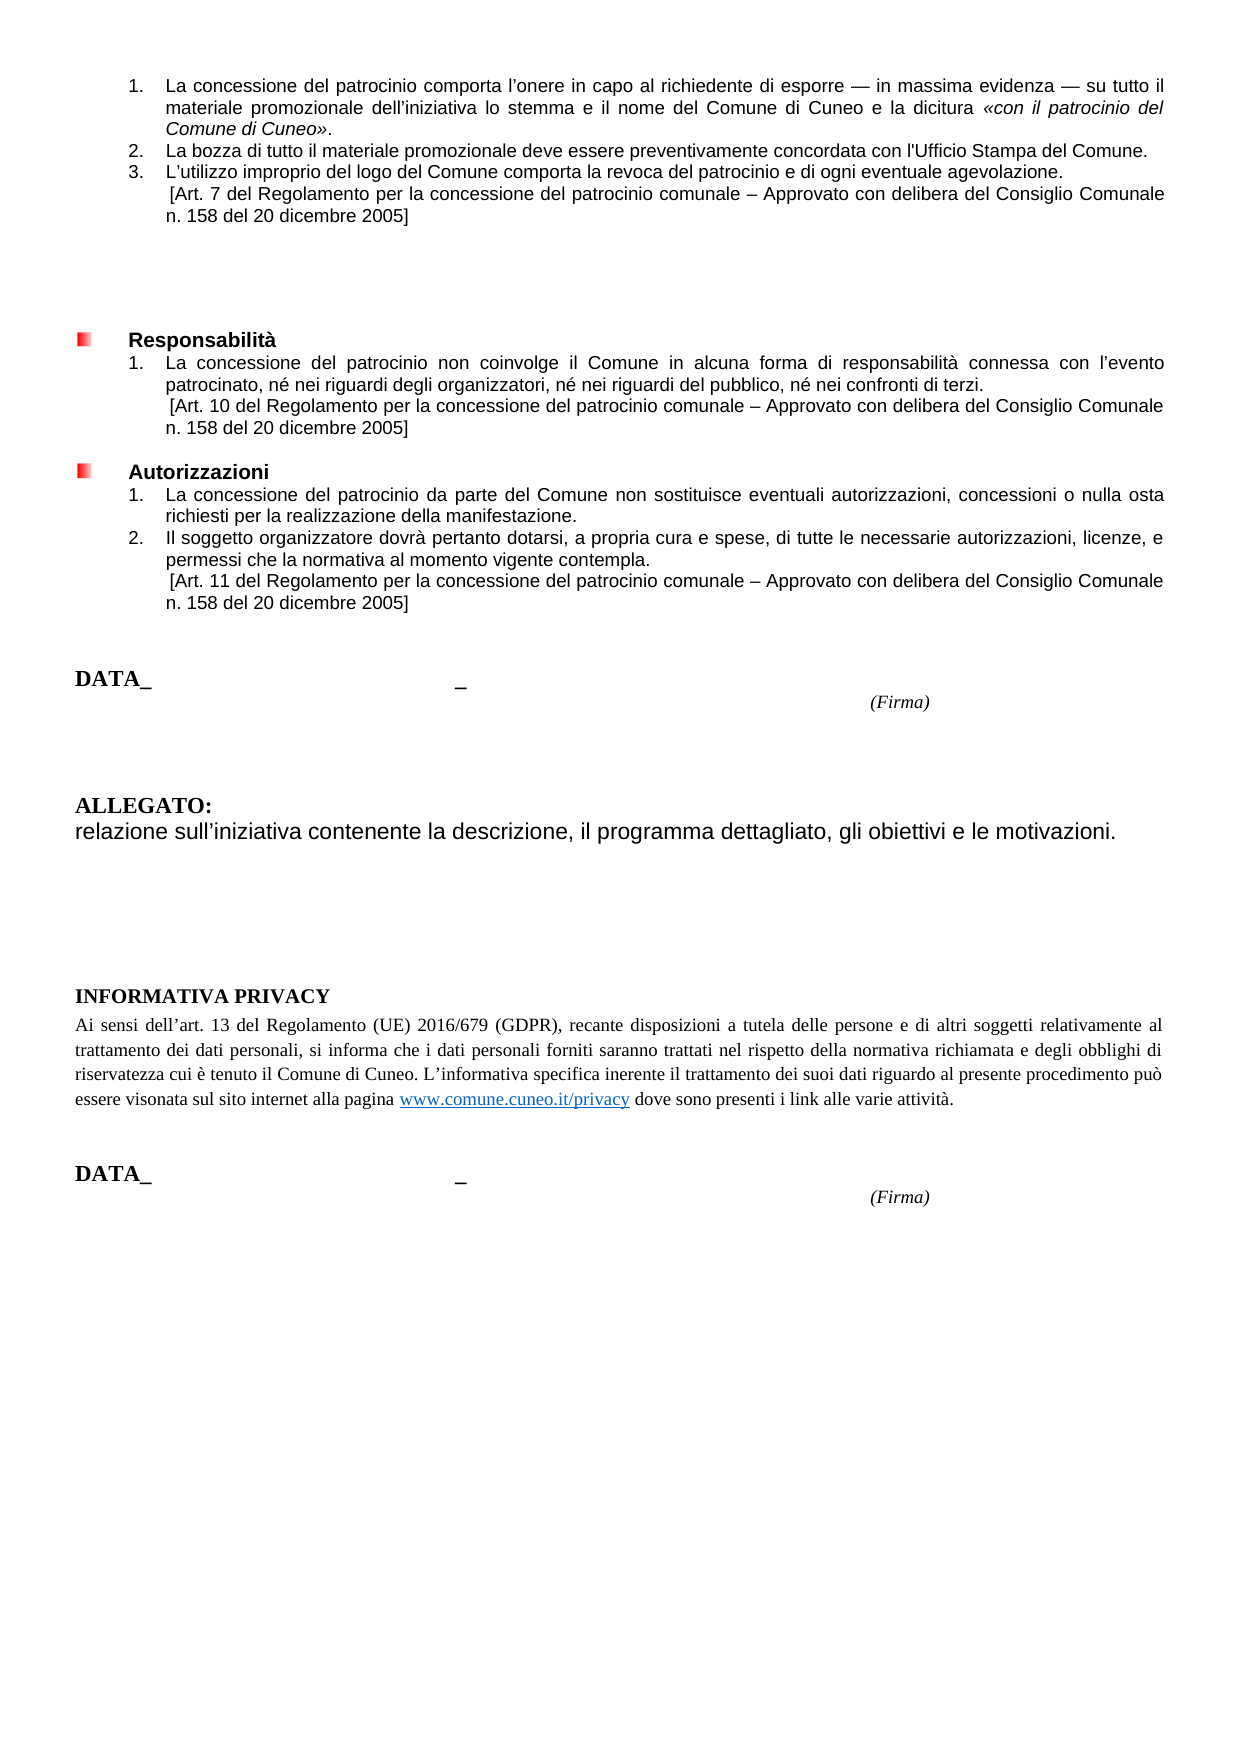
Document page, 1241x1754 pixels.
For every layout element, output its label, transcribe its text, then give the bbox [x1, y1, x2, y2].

text [Art. 7 del Regolamento per la concessione del patrocinio comunale – Approvato con delibera del Consiglio Comunale n. 158 del 20 dicembre 2005] [166, 183, 1165, 226]
list L’utilizzo improprio del logo del Comune comporta la revoca del patrocinio e di ogni eventuale agevolazione. [128, 161, 1165, 183]
text (Firma) [75, 691, 1165, 713]
text DATA_ _ [75, 665, 1165, 691]
list La bozza di tutto il materiale promozionale deve essere preventivamente concordata con l'Ufficio Stampa del Comune. [128, 140, 1165, 161]
text [Art. 11 del Regolamento per la concessione del patrocinio comunale – Approvato con delibera del Consiglio Comunale n. 158 del 20 dicembre 2005] [166, 570, 1165, 613]
picture [76, 331, 93, 348]
list Autorizzazioni [75, 460, 1165, 484]
picture [76, 462, 93, 480]
text ALLEGATO: [75, 792, 1165, 818]
text [Art. 10 del Regolamento per la concessione del patrocinio comunale – Approvato con delibera del Consiglio Comunale n. 158 del 20 dicembre 2005] [165, 395, 1165, 438]
text INFORMATIVA PRIVACY [75, 984, 1165, 1008]
text relazione sull’iniziativa contenente la descrizione, il programma dettagliato, gli obiettivi e le motivazioni. [75, 818, 1165, 845]
list La concessione del patrocinio da parte del Comune non sostituisce eventuali autorizzazioni, concessioni o nulla osta richiesti per la realizzazione della manifestazione. [128, 484, 1165, 527]
list Responsabilità [75, 328, 1165, 352]
text (Firma) [75, 1186, 1165, 1208]
list La concessione del patrocinio non coinvolge il Comune in alcuna forma di responsabilità connessa con l’evento patrocinato, né nei riguardi degli organizzatori, né nei riguardi del pubblico, né nei confronti di terzi. [128, 352, 1165, 395]
list Il soggetto organizzatore dovrà pertanto dotarsi, a propria cura e spese, di tutte le necessarie autorizzazioni, licenze, e permessi che la normativa al momento vigente contempla. [128, 527, 1165, 570]
text DATA_ _ [75, 1160, 1165, 1186]
text Ai sensi dell’art. 13 del Regolamento (UE) 2016/679 (GDPR), recante disposizioni a tutela delle persone e di altri soggetti relativamente al trattamento dei dati personali, si informa che i dati personali forniti saranno trattati nel rispetto della normativa richiamata e degli obblighi di riservatezza cui è tenuto il Comune di Cuneo. L’informativa specifica inerente il trattamento dei suoi dati riguardo al presente procedimento può essere visonata sul sito internet alla pagina www.comune.cuneo.it/privacy dove sono presenti i link alle varie attività. [75, 1014, 1165, 1110]
list La concessione del patrocinio comporta l’onere in capo al richiedente di esporre — in massima evidenza — su tutto il materiale promozionale dell’iniziativa lo stemma e il nome del Comune di Cuneo e la dicitura «con il patrocinio del Comune di Cuneo». [128, 75, 1165, 140]
